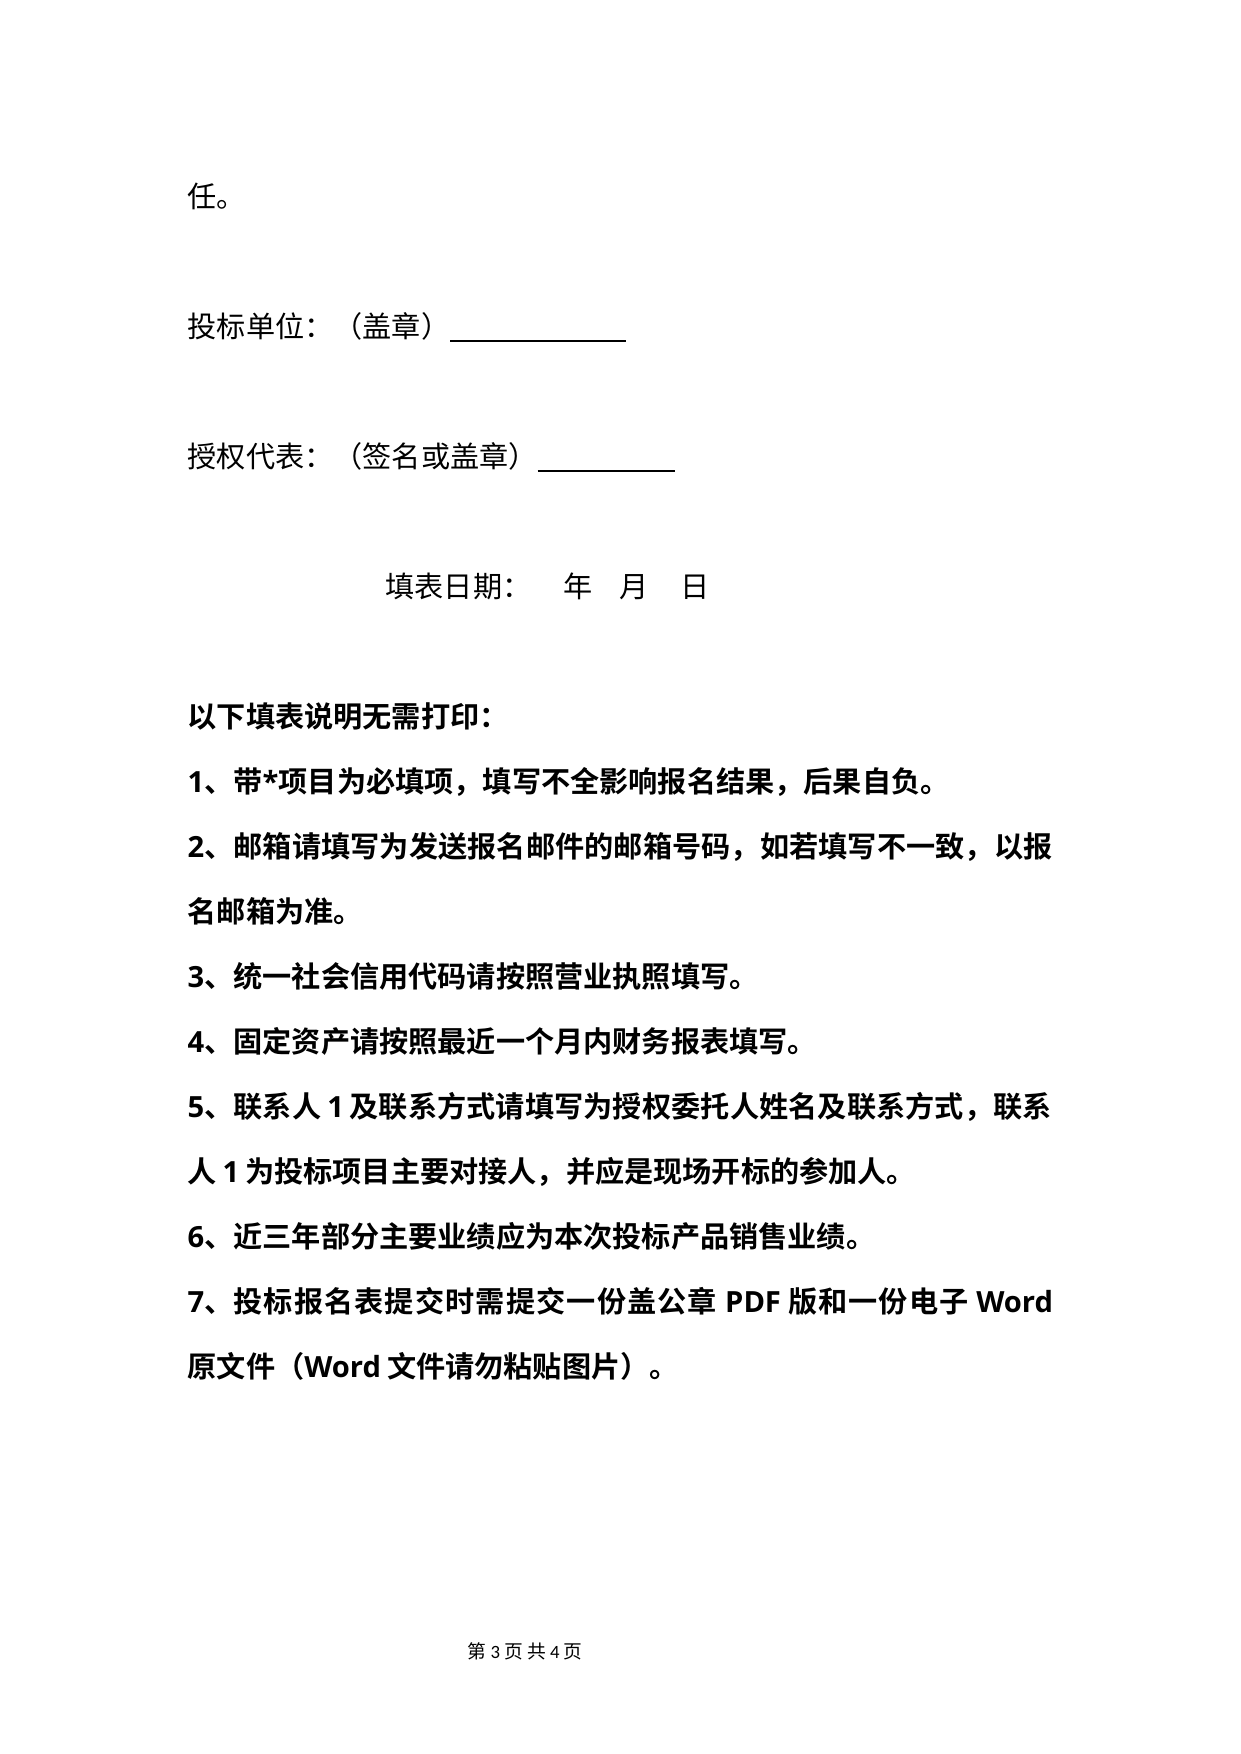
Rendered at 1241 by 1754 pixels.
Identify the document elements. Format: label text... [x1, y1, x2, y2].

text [187, 162, 1053, 227]
text 授权代表：（签名或盖章） [187, 422, 1053, 487]
list 固定资产请按照最近一个月内财务报表填写。 [187, 1007, 1053, 1072]
text 以下填表说明无需打印： [187, 682, 1053, 747]
list 联系人1及联系方式请填写为授权委托人姓名及联系方式，联系人1为投标项目主要对接人，并应是现场开标的参加人。 [187, 1072, 1053, 1202]
list 统一社会信用代码请按照营业执照填写。 [187, 942, 1053, 1007]
text 投标单位：（盖章） [187, 292, 1053, 357]
list 邮箱请填写为发送报名邮件的邮箱号码，如若填写不一致，以报名邮箱为准。 [187, 812, 1053, 942]
list 近三年部分主要业绩应为本次投标产品销售业绩。 [187, 1202, 1053, 1267]
list 投标报名表提交时需提交一份盖公章PDF版和一份电子Word原文件（Word文件请勿粘贴图片）。 [187, 1267, 1053, 1397]
list 带*项目为必填项，填写不全影响报名结果，后果自负。 [187, 747, 1053, 812]
text 填表日期： 年 月 日 [187, 552, 1053, 617]
